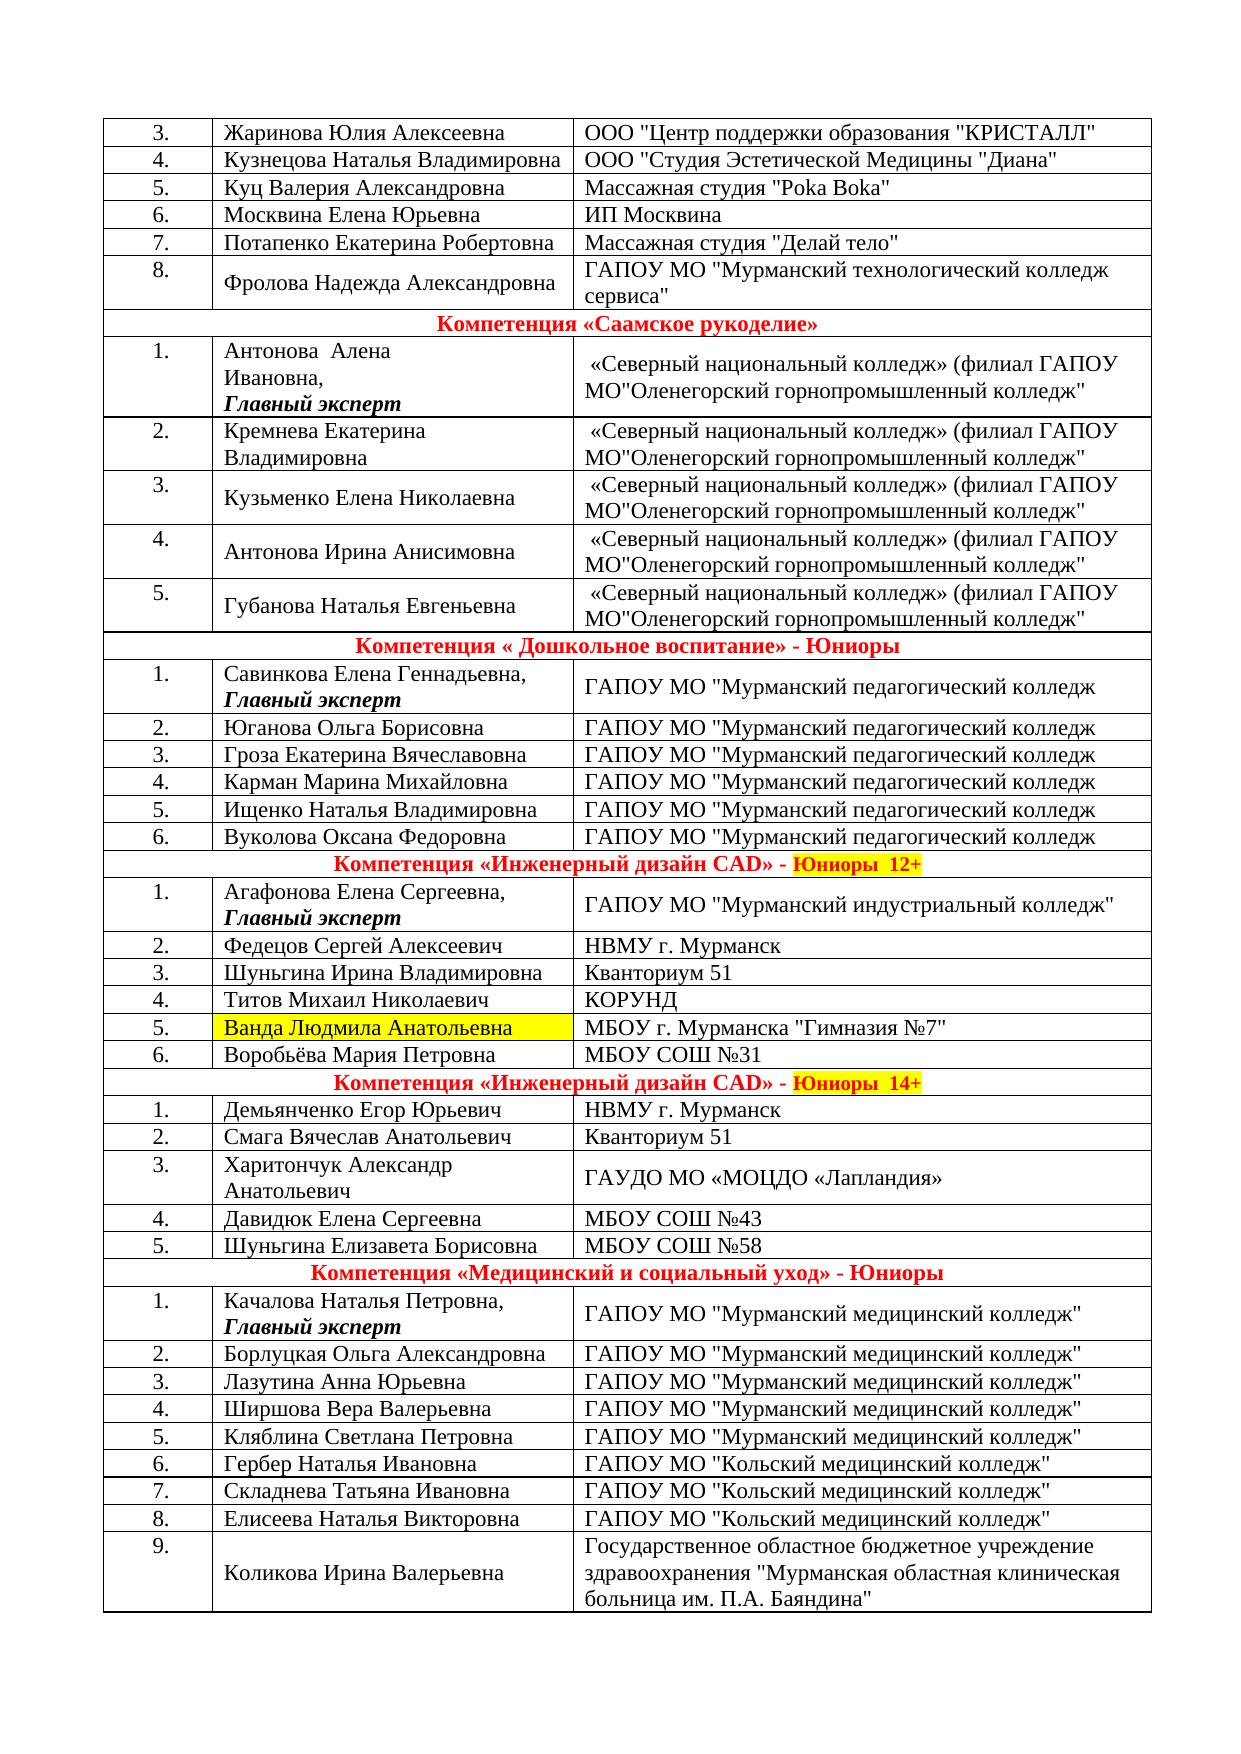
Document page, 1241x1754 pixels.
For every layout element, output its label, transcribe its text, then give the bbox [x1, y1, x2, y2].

table_cell Юганова Ольга Борисовна [213, 714, 573, 740]
table_cell ГАПОУ МО "Кольский медицинский колледж" [574, 1505, 1151, 1531]
table_cell [104, 1096, 212, 1122]
table_cell Фролова Надежда Александровна [213, 256, 573, 309]
table_cell ГАУДО МО «МОЦДО «Лапландия» [574, 1151, 1151, 1203]
table_cell Антонова Ирина Анисимовна [213, 525, 573, 578]
table_cell Шуньгина Елизавета Борисовна [213, 1232, 573, 1258]
table_cell [104, 796, 212, 822]
table_cell НВМУ г. Мурманск [574, 1096, 1151, 1122]
table_cell [104, 959, 212, 985]
table_cell «Северный национальный колледж» (филиал ГАПОУ МО"Оленегорский горнопромышленный колледж" [574, 418, 1151, 470]
table_cell [104, 525, 212, 578]
table_cell Кремнева Екатерина Владимировна [213, 418, 573, 470]
table_cell ГАПОУ МО "Мурманский медицинский колледж" [574, 1368, 1151, 1394]
table_cell Компетенция «Инженерный дизайн CAD» - Юниоры 14+ [104, 1069, 1151, 1095]
table_cell МБОУ СОШ №31 [574, 1041, 1151, 1068]
table_cell Елисеева Наталья Викторовна [213, 1505, 573, 1531]
table_cell Гербер Наталья Ивановна [213, 1450, 573, 1476]
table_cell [574, 1532, 1151, 1611]
table_cell Антонова Алена Ивановна, Главный эксперт [213, 337, 573, 416]
table_cell [104, 147, 212, 173]
table_cell Давидюк Елена Сергеевна [213, 1205, 573, 1231]
table_cell [104, 660, 212, 712]
table_cell Карман Марина Михайловна [213, 768, 573, 795]
table_cell Лазутина Анна Юрьевна [213, 1368, 573, 1394]
table_cell [104, 741, 212, 767]
table_cell [104, 579, 212, 631]
table_cell Савинкова Елена Геннадьевна, Главный эксперт [213, 660, 573, 712]
table_cell ООО "Студия Эстетической Медицины "Диана" [574, 147, 1151, 173]
table_cell ООО "Центр поддержки образования "КРИСТАЛЛ" [574, 119, 1151, 146]
table_cell Гроза Екатерина Вячеславовна [213, 741, 573, 767]
table_cell Кузьменко Елена Николаевна [213, 471, 573, 524]
table_cell «Северный национальный колледж» (филиал ГАПОУ МО"Оленегорский горнопромышленный колледж" [574, 579, 1151, 631]
table_cell «Северный национальный колледж» (филиал ГАПОУ МО"Оленегорский горнопромышленный колледж" [574, 525, 1151, 578]
table_cell [104, 1014, 212, 1040]
table_cell ГАПОУ МО "Кольский медицинский колледж" [574, 1450, 1151, 1476]
table_cell Москвина Елена Юрьевна [213, 201, 573, 228]
table_cell «Северный национальный колледж» (филиал ГАПОУ МО"Оленегорский горнопромышленный колледж" [574, 471, 1151, 524]
table_cell [104, 932, 212, 958]
table_cell Компетенция «Саамское рукоделие» [104, 310, 1151, 336]
table_cell [104, 1341, 212, 1367]
table_cell [104, 1151, 212, 1203]
table_cell Федецов Сергей Алексеевич [213, 932, 573, 958]
table_cell [104, 119, 212, 146]
table_cell Качалова Наталья Петровна, Главный эксперт [213, 1287, 573, 1339]
table_cell ГАПОУ МО "Мурманский педагогический колледж [574, 823, 1151, 849]
table_cell ГАПОУ МО "Мурманский педагогический колледж [574, 768, 1151, 795]
table_cell [104, 1423, 212, 1449]
table_cell Воробьёва Мария Петровна [213, 1041, 573, 1068]
table_cell МБОУ г. Мурманска "Гимназия №7" [574, 1014, 1151, 1040]
table_cell Ширшова Вера Валерьевна [213, 1395, 573, 1422]
table_cell Потапенко Екатерина Робертовна [213, 229, 573, 255]
table_cell [104, 471, 212, 524]
table_cell [104, 1478, 212, 1504]
table_cell [104, 714, 212, 740]
table_cell [104, 1205, 212, 1231]
table_cell ГАПОУ МО "Мурманский индустриальный колледж" [574, 878, 1151, 931]
table_cell Харитончук Александр Анатольевич [213, 1151, 573, 1203]
table_cell ГАПОУ МО "Мурманский педагогический колледж [574, 714, 1151, 740]
table_cell МБОУ СОШ №58 [574, 1232, 1151, 1258]
table_cell [104, 1287, 212, 1339]
table_cell МБОУ СОШ №43 [574, 1205, 1151, 1231]
table_cell Кляблина Светлана Петровна [213, 1423, 573, 1449]
table_cell Губанова Наталья Евгеньевна [213, 579, 573, 631]
table_cell Кузнецова Наталья Владимировна [213, 147, 573, 173]
table_cell Компетенция «Инженерный дизайн CAD» - Юниоры 12+ [104, 851, 1151, 877]
table_cell [104, 1232, 212, 1258]
table_cell КОРУНД [574, 986, 1151, 1013]
table_cell Компетенция «Медицинский и социальный уход» - Юниоры [104, 1259, 1151, 1286]
table_cell Жаринова Юлия Алексеевна [213, 119, 573, 146]
table_cell Массажная студия "Poka Boka" [574, 174, 1151, 200]
table_cell [104, 768, 212, 795]
table_cell «Северный национальный колледж» (филиал ГАПОУ МО"Оленегорский горнопромышленный колледж" [574, 337, 1151, 416]
table_cell ГАПОУ МО "Мурманский медицинский колледж" [574, 1341, 1151, 1367]
table_cell [104, 1532, 212, 1611]
table_cell Агафонова Елена Сергеевна, Главный эксперт [213, 878, 573, 931]
table_cell Компетенция « Дошкольное воспитание» - Юниоры [104, 633, 1151, 659]
table_cell НВМУ г. Мурманск [574, 932, 1151, 958]
table_cell Титов Михаил Николаевич [213, 986, 573, 1013]
table_cell Шуньгина Ирина Владимировна [213, 959, 573, 985]
table_cell Демьянченко Егор Юрьевич [213, 1096, 573, 1122]
table_cell [104, 1041, 212, 1068]
table_cell [104, 823, 212, 849]
table_cell ГАПОУ МО "Мурманский педагогический колледж [574, 796, 1151, 822]
table_cell ГАПОУ МО "Мурманский педагогический колледж [574, 660, 1151, 712]
table_cell [104, 1368, 212, 1394]
table_cell Ванда Людмила Анатольевна [213, 1014, 573, 1040]
table_cell ГАПОУ МО "Мурманский педагогический колледж [574, 741, 1151, 767]
table_cell Кванториум 51 [574, 1124, 1151, 1150]
table_cell [104, 1395, 212, 1422]
table_cell Кванториум 51 [574, 959, 1151, 985]
table_cell ГАПОУ МО "Мурманский медицинский колледж" [574, 1287, 1151, 1339]
table_cell ИП Москвина [574, 201, 1151, 228]
table_cell ГАПОУ МО "Мурманский медицинский колледж" [574, 1395, 1151, 1422]
table_cell [104, 201, 212, 228]
table_cell [104, 418, 212, 470]
table_cell Борлуцкая Ольга Александровна [213, 1341, 573, 1367]
table_cell ГАПОУ МО "Мурманский технологический колледж сервиса" [574, 256, 1151, 309]
table_cell Ищенко Наталья Владимировна [213, 796, 573, 822]
table_cell Складнева Татьяна Ивановна [213, 1478, 573, 1504]
table_cell ГАПОУ МО "Кольский медицинский колледж" [574, 1478, 1151, 1504]
table_cell [104, 337, 212, 416]
table_cell [104, 256, 212, 309]
table_cell [104, 229, 212, 255]
table_cell Куц Валерия Александровна [213, 174, 573, 200]
table_cell Вуколова Оксана Федоровна [213, 823, 573, 849]
table_cell [104, 878, 212, 931]
table_cell Массажная студия "Делай тело" [574, 229, 1151, 255]
table_cell [104, 174, 212, 200]
table_cell [104, 986, 212, 1013]
table_cell ГАПОУ МО "Мурманский медицинский колледж" [574, 1423, 1151, 1449]
table_cell [104, 1450, 212, 1476]
table_cell Коликова Ирина Валерьевна [213, 1532, 573, 1611]
table_cell [104, 1124, 212, 1150]
table_cell [104, 1505, 212, 1531]
table_cell Смага Вячеслав Анатольевич [213, 1124, 573, 1150]
